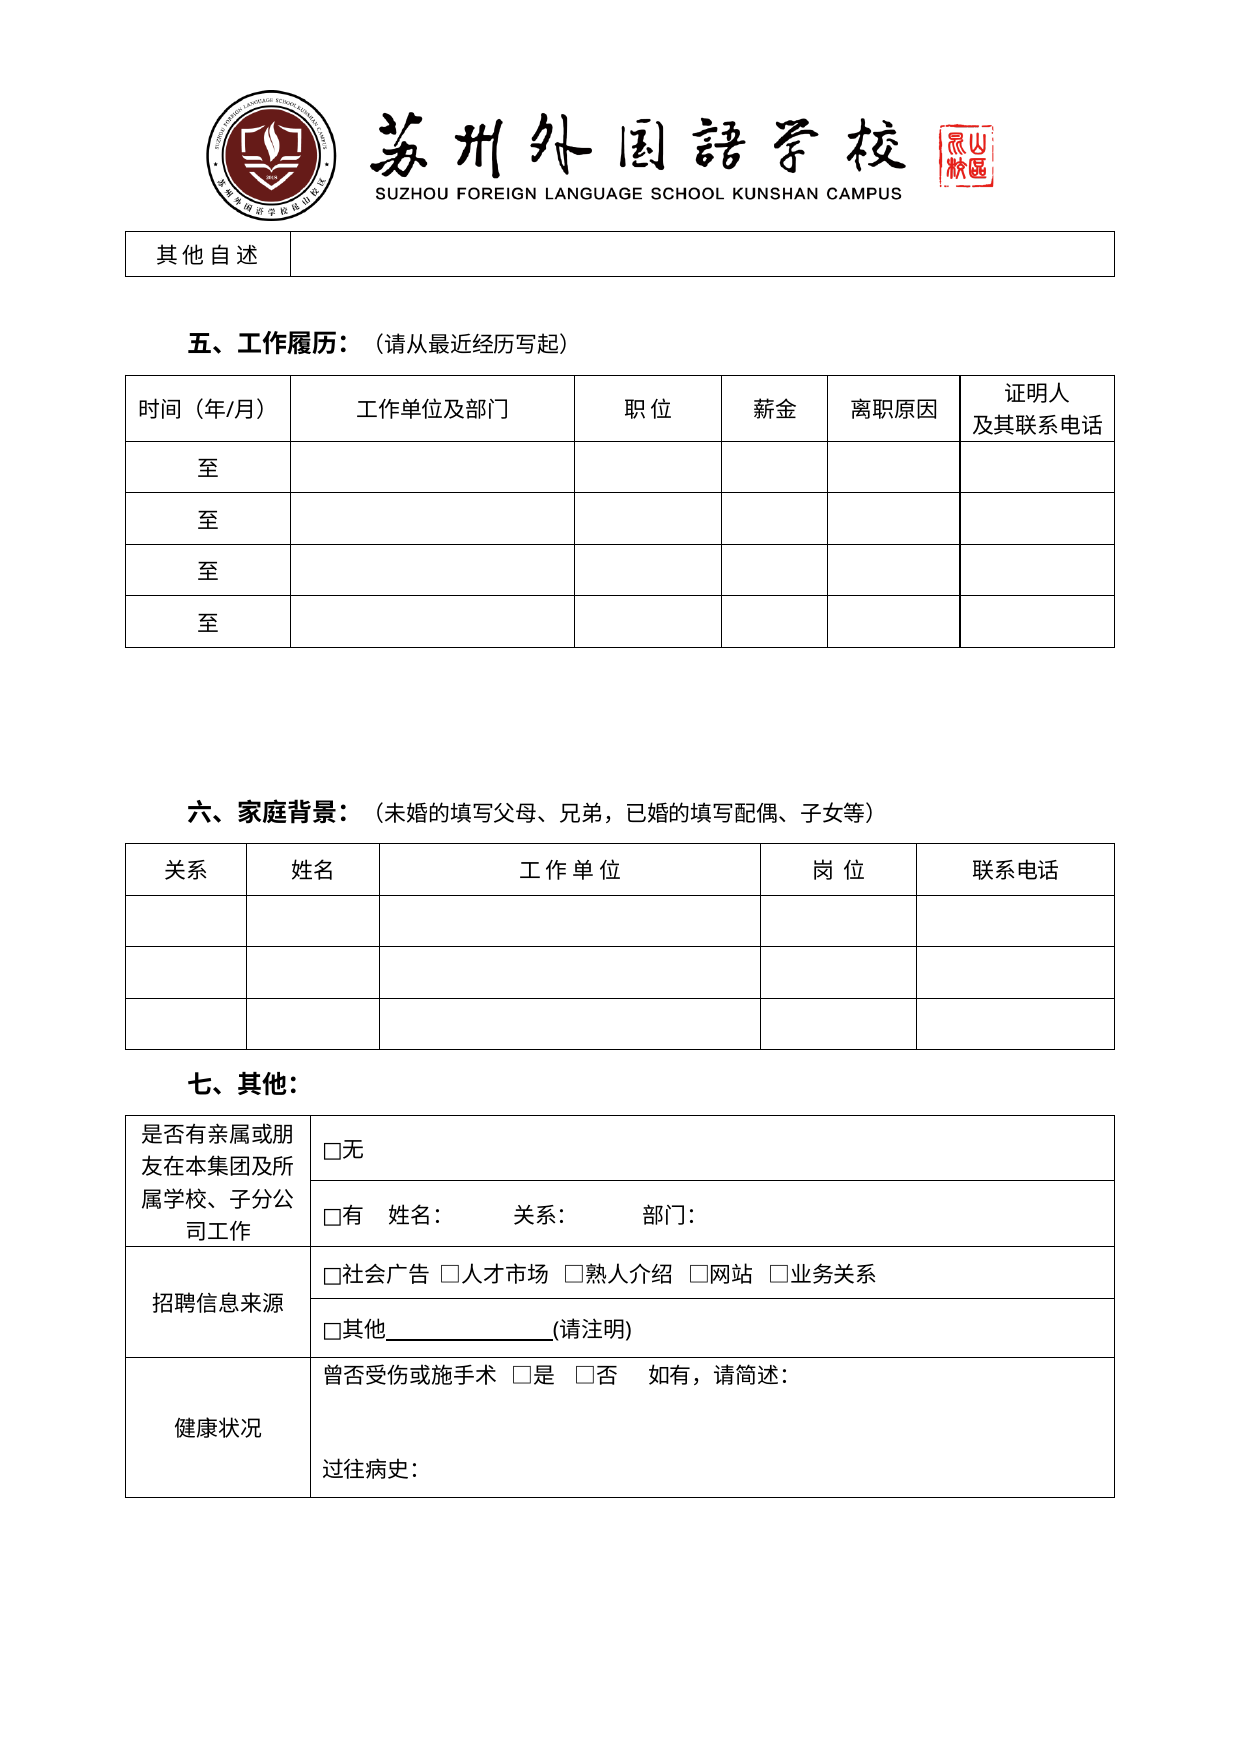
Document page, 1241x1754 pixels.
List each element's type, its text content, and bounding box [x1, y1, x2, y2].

table_cell [291, 442, 574, 492]
table_cell 招聘信息来源 [126, 1247, 310, 1357]
table_cell [575, 596, 721, 647]
table_cell [828, 442, 959, 492]
table_header 职 位 [575, 376, 721, 441]
table_cell [291, 596, 574, 647]
table_cell [761, 947, 916, 998]
table_cell [828, 545, 959, 595]
table_cell [126, 999, 246, 1049]
table_cell [961, 545, 1114, 595]
table_header 薪金 [722, 376, 827, 441]
table_cell [291, 232, 1114, 276]
table_cell 至 [126, 442, 290, 492]
table_cell [247, 896, 379, 946]
table_cell [761, 896, 916, 946]
table_cell [247, 947, 379, 998]
table_header 工 作 单 位 [380, 844, 760, 894]
list 七、其他： [187, 1050, 1053, 1115]
table_cell 曾否受伤或施手术 □是 □否 如有，请简述： 过往病史： [311, 1358, 1114, 1497]
table_cell [917, 999, 1114, 1049]
table_cell [722, 545, 827, 595]
table_header 证明人 及其联系电话 [961, 376, 1114, 441]
table_cell 其 他 自 述 [126, 232, 290, 276]
table_header □无 [311, 1116, 1114, 1180]
table_cell [575, 493, 721, 544]
table_cell □有 姓名： 关系： 部门： [311, 1181, 1114, 1246]
table_header 是否有亲属或朋友在本集团及所属学校、子分公司工作 [126, 1116, 310, 1246]
table_cell [828, 596, 959, 647]
table_cell 至 [126, 596, 290, 647]
table_cell [722, 493, 827, 544]
table_cell [575, 442, 721, 492]
table_header 联系电话 [917, 844, 1114, 894]
table_cell [380, 999, 760, 1049]
table_cell [761, 999, 916, 1049]
table_cell [722, 596, 827, 647]
table_cell □社会广告 □人才市场 □熟人介绍 □网站 □业务关系 [311, 1247, 1114, 1298]
table_cell [380, 896, 760, 946]
table_header 离职原因 [828, 376, 959, 441]
table_cell [126, 896, 246, 946]
table_header 姓名 [247, 844, 379, 894]
table_cell 健康状况 [126, 1358, 310, 1497]
list 六、家庭背景：（未婚的填写父母、兄弟，已婚的填写配偶、子女等） [187, 778, 1053, 843]
table_cell □其他 (请注明) [311, 1299, 1114, 1357]
table_cell [961, 493, 1114, 544]
table_header 工作单位及部门 [291, 376, 574, 441]
table_cell [126, 947, 246, 998]
table_cell [917, 896, 1114, 946]
text 五、工作履历：（请从最近经历写起） [187, 309, 1053, 374]
table_header 岗 位 [761, 844, 916, 894]
table_cell [722, 442, 827, 492]
picture [206, 90, 994, 221]
table_header 时间（年/月） [126, 376, 290, 441]
table_cell [917, 947, 1114, 998]
table_cell 至 [126, 493, 290, 544]
table_cell 至 [126, 545, 290, 595]
table_cell [961, 596, 1114, 647]
table_cell [380, 947, 760, 998]
table_cell [291, 545, 574, 595]
table_cell [247, 999, 379, 1049]
table_cell [828, 493, 959, 544]
table_cell [961, 442, 1114, 492]
table_cell [291, 493, 574, 544]
table_cell [575, 545, 721, 595]
table_header 关系 [126, 844, 246, 894]
